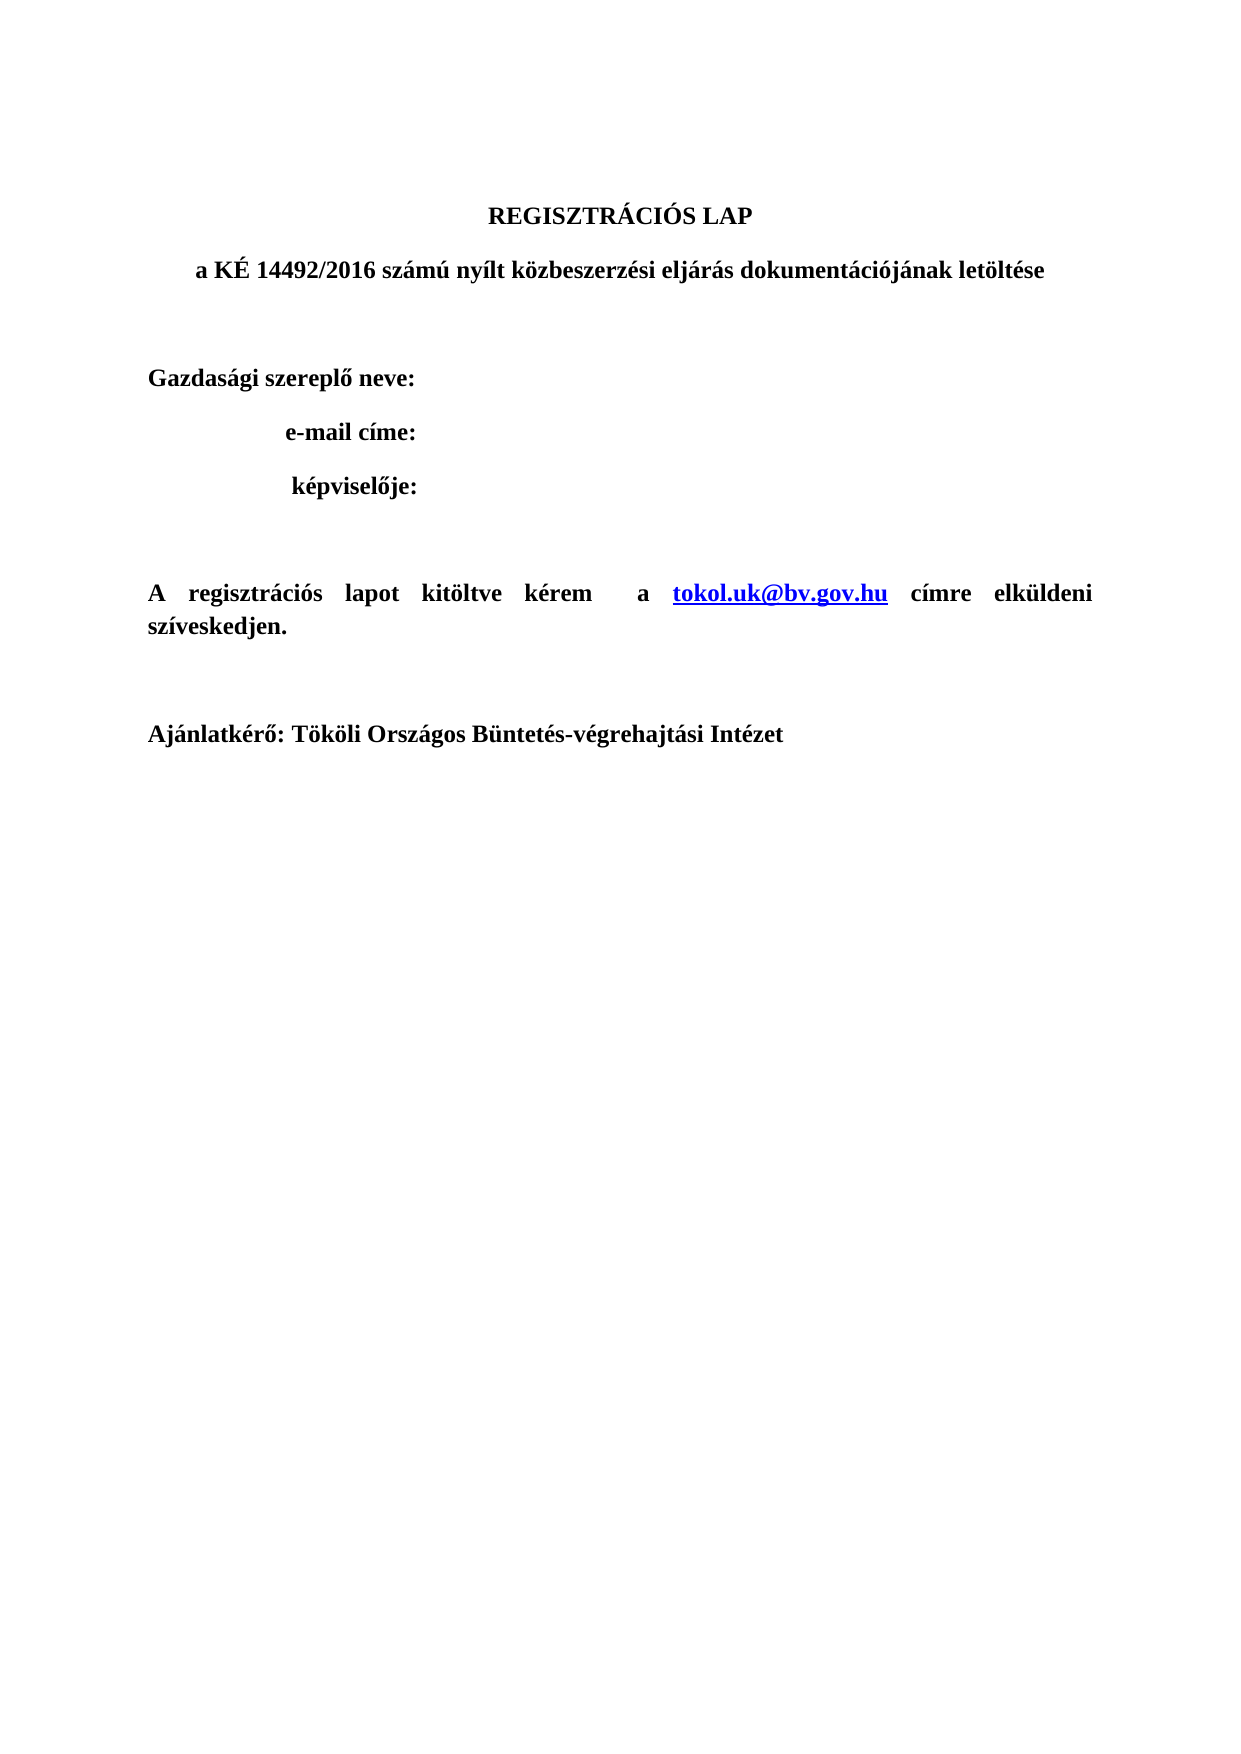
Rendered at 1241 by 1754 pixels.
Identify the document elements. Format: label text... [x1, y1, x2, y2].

text e-mail címe: [148, 417, 1093, 446]
text A regisztrációs lapot kitöltve kérem a tokol.uk@bv.gov.hu címre elküldeni szíveskedjen. [148, 578, 1093, 640]
text a KÉ 14492/2016 számú nyílt közbeszerzési eljárás dokumentációjának letöltése [148, 255, 1093, 284]
text képviselője: [148, 471, 1093, 499]
text Ajánlatkérő: Tököli Országos Büntetés-végrehajtási Intézet [148, 719, 1093, 748]
text REGISZTRÁCIÓS LAP [148, 201, 1093, 230]
text Gazdasági szereplő neve: [148, 363, 1093, 392]
